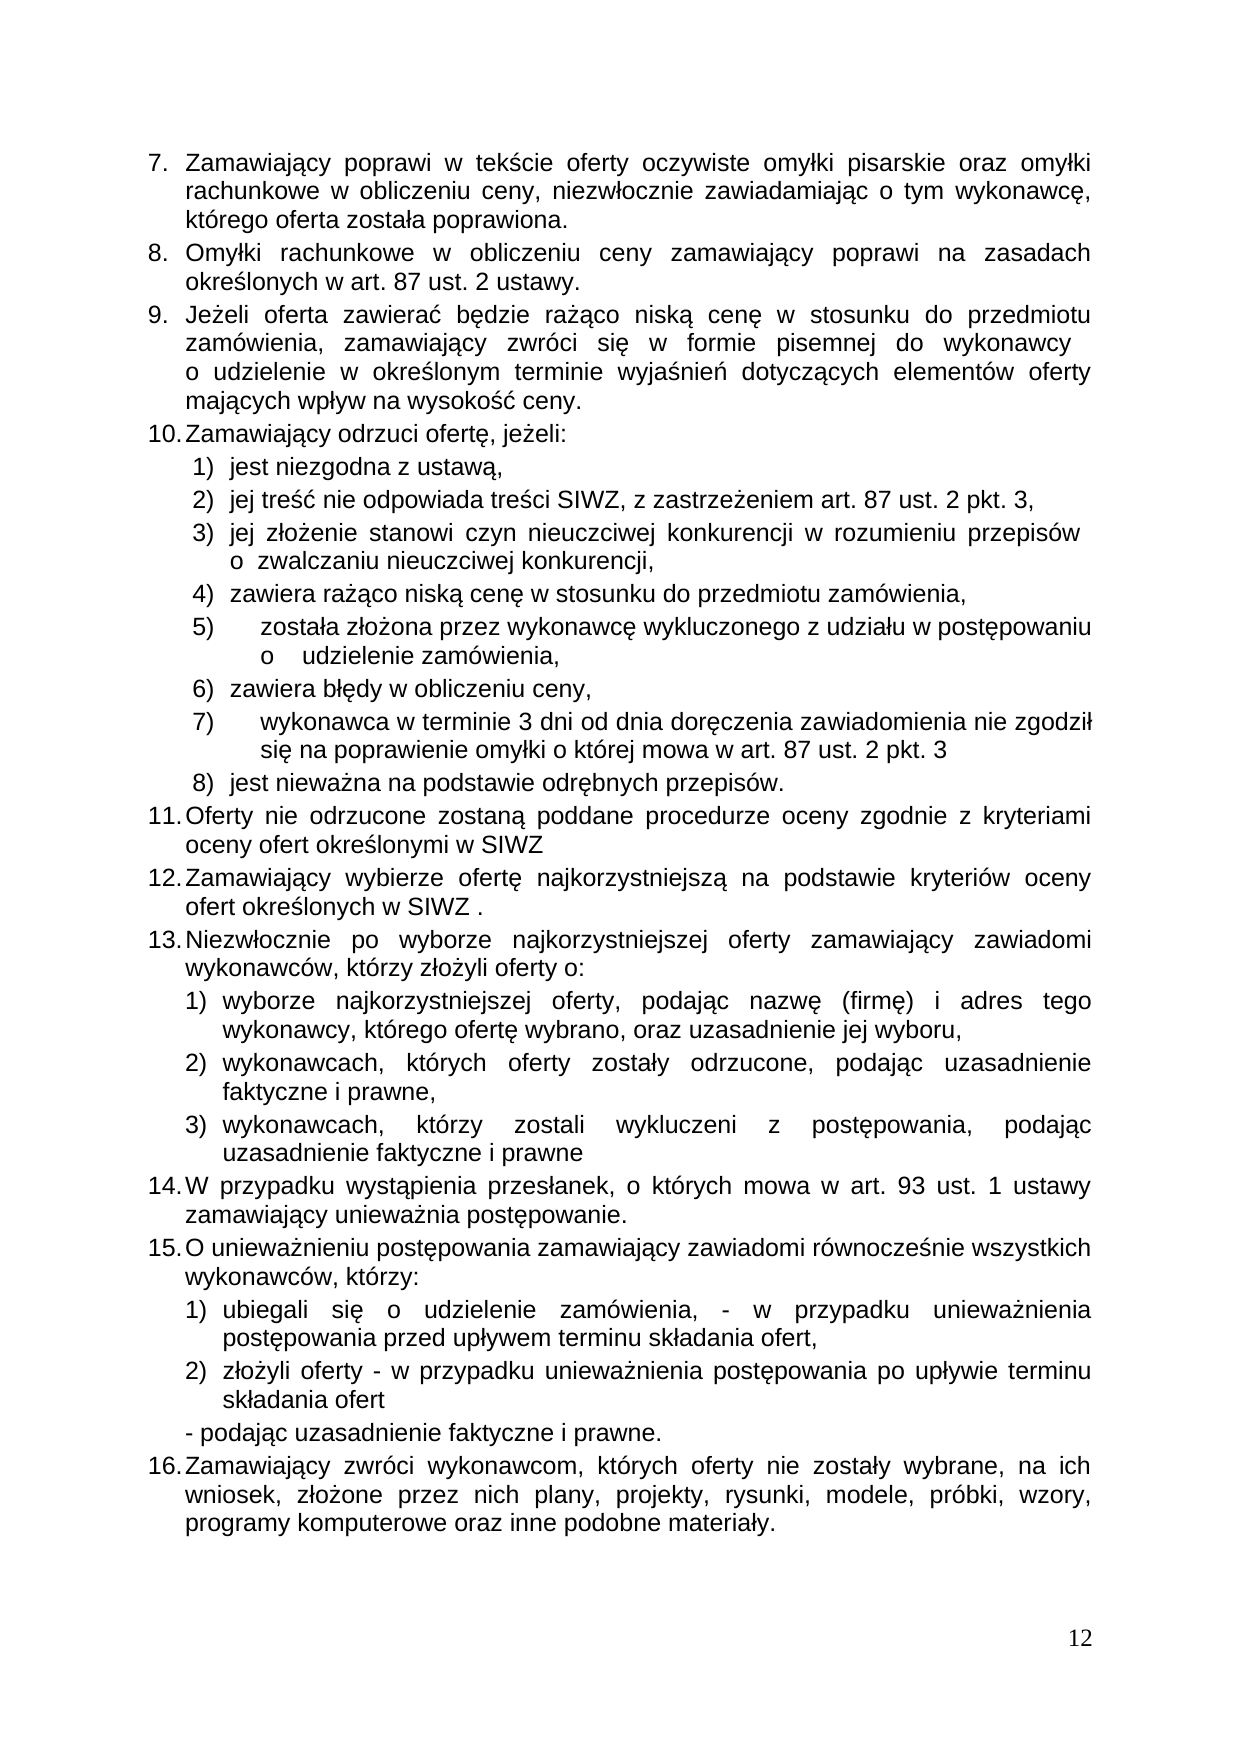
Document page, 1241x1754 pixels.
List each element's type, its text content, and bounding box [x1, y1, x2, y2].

list wykonawcach, którzy zostali wykluczeni z postępowania, podając uzasadnienie faktyczne i prawne [185, 1110, 1093, 1167]
list Niezwłocznie po wyborze najkorzystniejszej oferty zamawiający zawiadomi wykonawców, którzy złożyli oferty o: [148, 925, 1093, 982]
list wykonawcach, których oferty zostały odrzucone, podając uzasadnienie faktyczne i prawne, [185, 1048, 1093, 1106]
list wykonawca w terminie 3 dni od dnia doręczenia zawiadomienia nie zgodził się na poprawienie omyłki o której mowa w art. 87 ust. 2 pkt. 3 [192, 707, 1093, 764]
list O unieważnieniu postępowania zamawiający zawiadomi równocześnie wszystkich wykonawców, którzy: [148, 1233, 1093, 1291]
list jej treść nie odpowiada treści SIWZ, z zastrzeżeniem art. 87 ust. 2 pkt. 3, [192, 485, 1093, 513]
list Zamawiający zwróci wykonawcom, których oferty nie zostały wybrane, na ich wniosek, złożone przez nich plany, projekty, rysunki, modele, próbki, wzory, programy komputerowe oraz inne podobne materiały. [148, 1451, 1093, 1537]
list została złożona przez wykonawcę wykluczonego z udziału w postępowaniu o udzielenie zamówienia, [192, 612, 1093, 670]
list jest niezgodna z ustawą, [192, 452, 1093, 481]
list Zamawiający wybierze ofertę najkorzystniejszą na podstawie kryteriów oceny ofert określonych w SIWZ . [148, 863, 1093, 921]
list wyborze najkorzystniejszej oferty, podając nazwę (firmę) i adres tego wykonawcy, którego ofertę wybrano, oraz uzasadnienie jej wyboru, [185, 986, 1093, 1044]
list złożyli oferty - w przypadku unieważnienia postępowania po upływie terminu składania ofert [185, 1356, 1093, 1414]
list zawiera rażąco niską cenę w stosunku do przedmiotu zamówienia, [192, 579, 1093, 608]
list ubiegali się o udzielenie zamówienia, - w przypadku unieważnienia postępowania przed upływem terminu składania ofert, [185, 1295, 1093, 1352]
text - podając uzasadnienie faktyczne i prawne. [185, 1418, 1093, 1447]
list Jeżeli oferta zawierać będzie rażąco niską cenę w stosunku do przedmiotu zamówienia, zamawiający zwróci się w formie pisemnej do wykonawcy o udzielenie w określonym terminie wyjaśnień dotyczących elementów oferty mających wpływ na wysokość ceny. [148, 300, 1093, 415]
list Zamawiający poprawi w tekście oferty oczywiste omyłki pisarskie oraz omyłki rachunkowe w obliczeniu ceny, niezwłocznie zawiadamiając o tym wykonawcę, którego oferta została poprawiona. [148, 148, 1093, 234]
list zawiera błędy w obliczeniu ceny, [192, 674, 1093, 703]
list W przypadku wystąpienia przesłanek, o których mowa w art. 93 ust. 1 ustawy zamawiający unieważnia postępowanie. [148, 1171, 1093, 1229]
list jest nieważna na podstawie odrębnych przepisów. [192, 768, 1093, 797]
list Omyłki rachunkowe w obliczeniu ceny zamawiający poprawi na zasadach określonych w art. 87 ust. 2 ustawy. [148, 238, 1093, 296]
list Zamawiający odrzuci ofertę, jeżeli: [148, 419, 1093, 448]
list Oferty nie odrzucone zostaną poddane procedurze oceny zgodnie z kryteriami oceny ofert określonymi w SIWZ [148, 801, 1093, 859]
list jej złożenie stanowi czyn nieuczciwej konkurencji w rozumieniu przepisów o zwalczaniu nieuczciwej konkurencji, [192, 518, 1093, 575]
